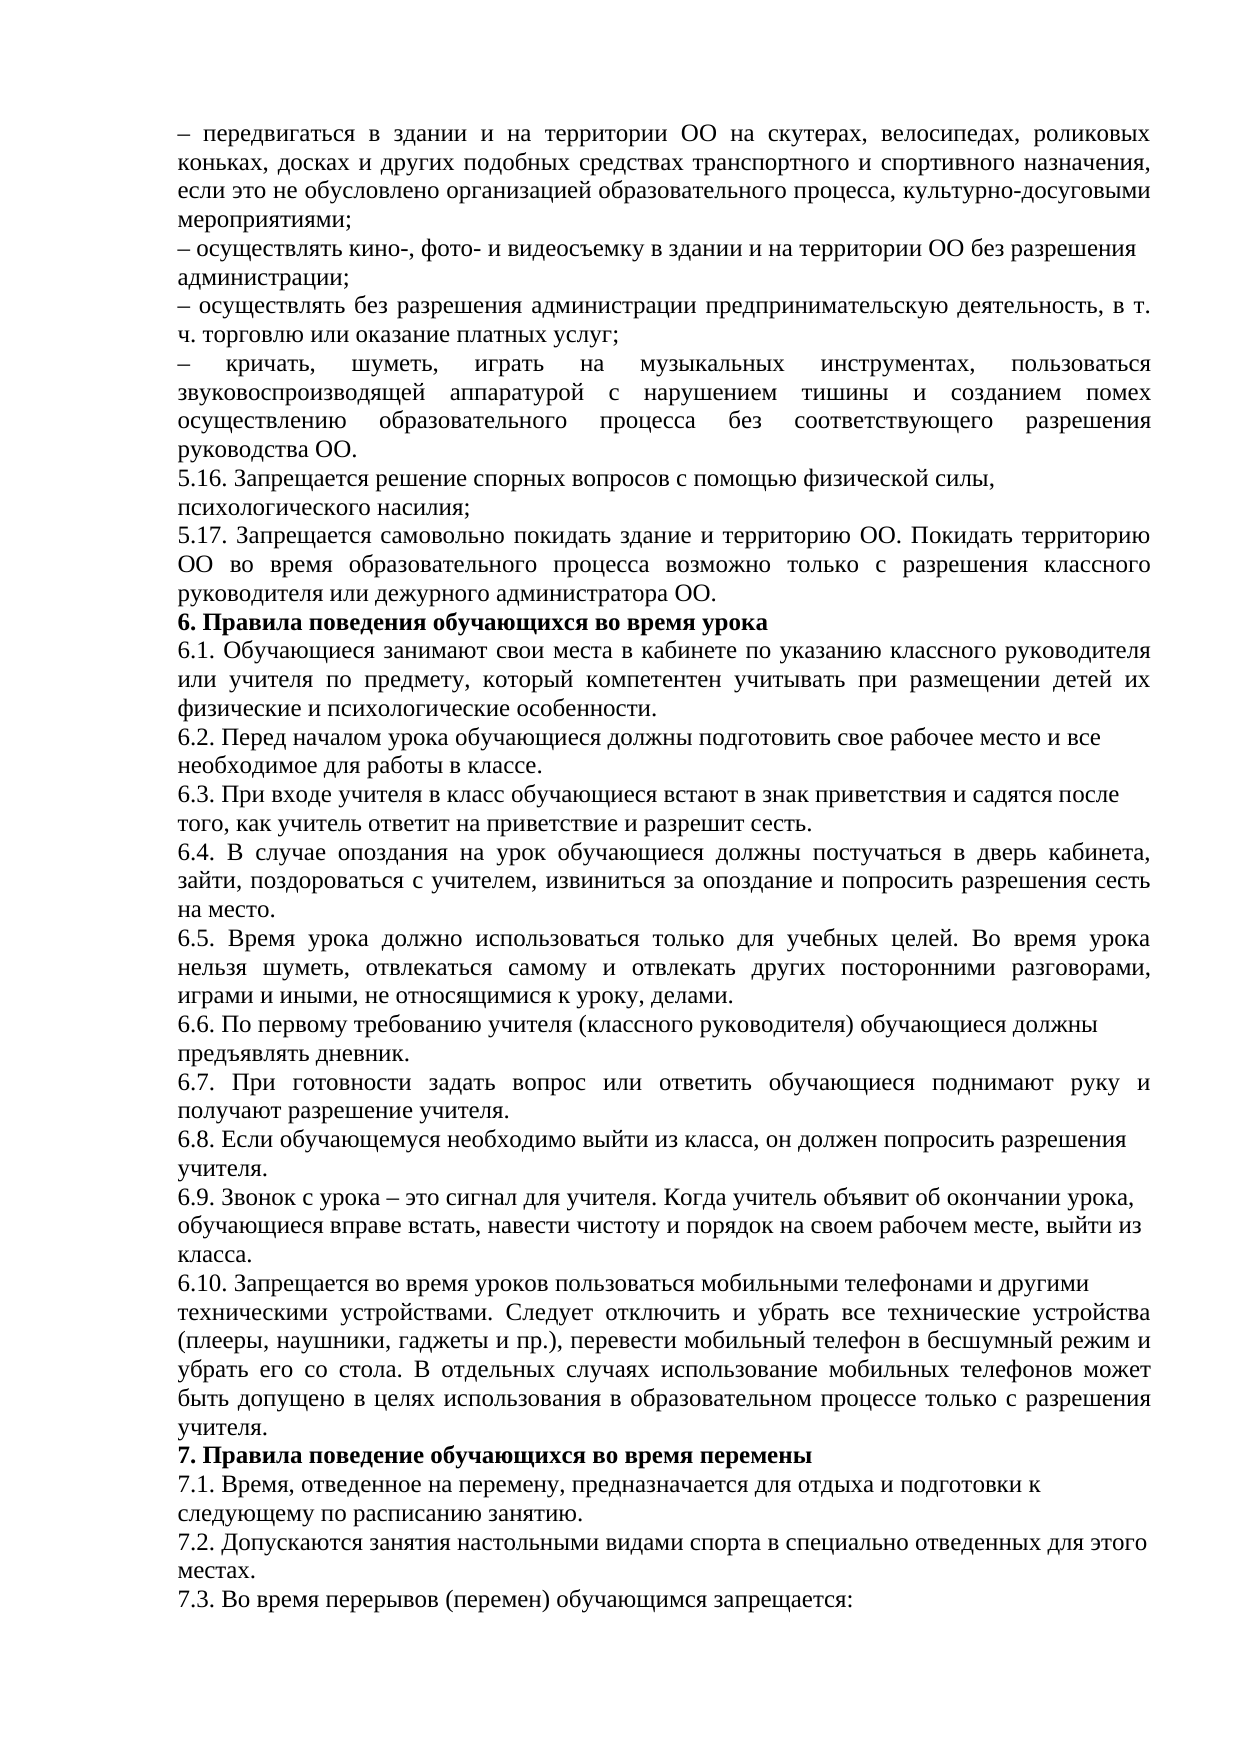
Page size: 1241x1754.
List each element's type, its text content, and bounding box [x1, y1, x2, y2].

text 5.17. Запрещается самовольно покидать здание и территорию ОО. Покидать территорию ОО во время образовательного процесса возможно только с разрешения классного руководителя или дежурного администратора ОО. [177, 521, 1152, 607]
text 6.6. По первому требованию учителя (классного руководителя) обучающиеся должны [177, 1009, 1152, 1038]
text – кричать, шуметь, играть на музыкальных инструментах, пользоваться звуковоспроизводящей аппаратурой с нарушением тишины и созданием помех осуществлению образовательного процесса без соответствующего разрешения руководства ОО. [177, 348, 1152, 463]
text 6.3. При входе учителя в класс обучающиеся встают в знак приветствия и садятся после [177, 779, 1152, 808]
text – осуществлять без разрешения администрации предпринимательскую деятельность, в т. ч. торговлю или оказание платных услуг; [177, 291, 1152, 348]
text 6.10. Запрещается во время уроков пользоваться мобильными телефонами и другими [177, 1268, 1152, 1297]
text администрации; [177, 262, 1152, 291]
text необходимое для работы в классе. [177, 751, 1152, 779]
text 6.8. Если обучающемуся необходимо выйти из класса, он должен попросить разрешения [177, 1124, 1152, 1153]
text 5.16. Запрещается решение спорных вопросов с помощью физической силы, [177, 463, 1152, 492]
text 6.1. Обучающиеся занимают свои места в кабинете по указанию классного руководителя или учителя по предмету, который компетентен учитывать при размещении детей их физические и психологические особенности. [177, 636, 1152, 722]
text 6.7. При готовности задать вопрос или ответить обучающиеся поднимают руку и получают разрешение учителя. [177, 1067, 1152, 1124]
text 7. Правила поведение обучающихся во время перемены [177, 1441, 1152, 1469]
text – осуществлять кино-, фото- и видеосъемку в здании и на территории ОО без разрешения [177, 233, 1152, 262]
text 7.1. Время, отведенное на перемену, предназначается для отдыха и подготовки к [177, 1469, 1152, 1498]
text 7.3. Во время перерывов (перемен) обучающимся запрещается: [177, 1584, 1152, 1613]
text 6.2. Перед началом урока обучающиеся должны подготовить свое рабочее место и все [177, 722, 1152, 751]
text предъявлять дневник. [177, 1038, 1152, 1067]
text – передвигаться в здании и на территории ОО на скутерах, велосипедах, роликовых коньках, досках и других подобных средствах транспортного и спортивного назначения, если это не обусловлено организацией образовательного процесса, культурно-досуговыми мероприятиями; [177, 118, 1152, 233]
text 7.2. Допускаются занятия настольными видами спорта в специально отведенных для этого [177, 1527, 1152, 1556]
text 6. Правила поведения обучающихся во время урока [177, 607, 1152, 636]
text 6.4. В случае опоздания на урок обучающиеся должны постучаться в дверь кабинета, зайти, поздороваться с учителем, извиниться за опоздание и попросить разрешения сесть на место. [177, 837, 1152, 923]
text техническими устройствами. Следует отключить и убрать все технические устройства (плееры, наушники, гаджеты и пр.), перевести мобильный телефон в бесшумный режим и убрать его со стола. В отдельных случаях использование мобильных телефонов может быть допущено в целях использования в образовательном процессе только с разрешения учителя. [177, 1297, 1152, 1441]
text местах. [177, 1556, 1152, 1584]
text 6.9. Звонок с урока – это сигнал для учителя. Когда учитель объявит об окончании урока, [177, 1182, 1152, 1211]
text следующему по расписанию занятию. [177, 1498, 1152, 1527]
text 6.5. Время урока должно использоваться только для учебных целей. Во время урока нельзя шуметь, отвлекаться самому и отвлекать других посторонними разговорами, играми и иными, не относящимися к уроку, делами. [177, 923, 1152, 1009]
text учителя. [177, 1153, 1152, 1182]
text того, как учитель ответит на приветствие и разрешит сесть. [177, 808, 1152, 837]
text психологического насилия; [177, 492, 1152, 521]
text обучающиеся вправе встать, навести чистоту и порядок на своем рабочем месте, выйти из [177, 1211, 1152, 1239]
text класса. [177, 1239, 1152, 1268]
